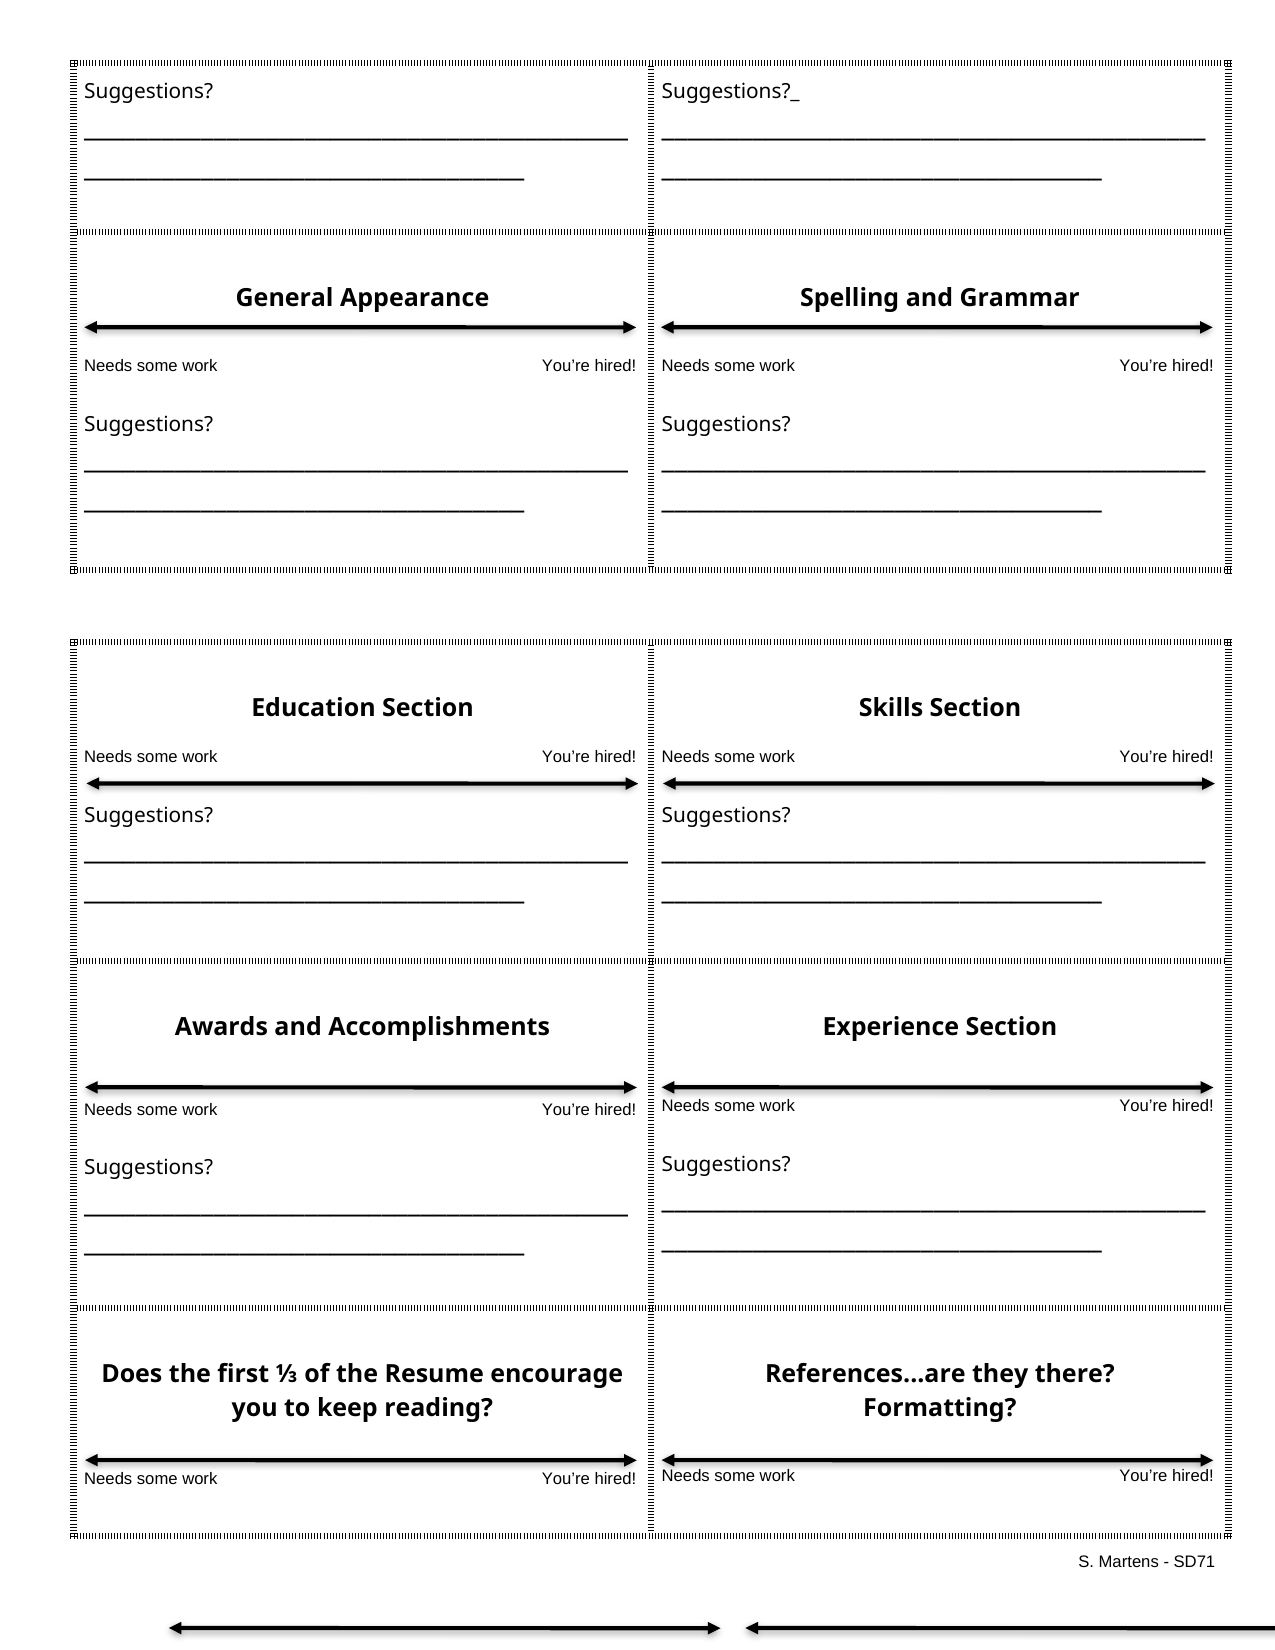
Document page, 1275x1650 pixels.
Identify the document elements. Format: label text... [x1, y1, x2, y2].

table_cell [651, 1305, 1228, 1533]
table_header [74, 60, 651, 229]
table_cell Experience Section Needs some work You’re hired! Suggestions? ____________________________________________________________________________ [651, 958, 1228, 1305]
table_header Skills Section Needs some work You’re hired! Suggestions? ____________________________________________________________________________ [651, 639, 1228, 958]
table_cell Spelling and Grammar Needs some work You’re hired! Suggestions? ____________________________________________________________________________ [651, 229, 1228, 567]
table_cell Awards and Accomplishments Needs some work You’re hired! Suggestions? ____________________________________________________________________________ [74, 958, 651, 1305]
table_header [651, 60, 1228, 229]
table_header Education Section Needs some work You’re hired! Suggestions? ____________________________________________________________________________ [74, 639, 651, 958]
table_cell General Appearance Needs some work You’re hired! Suggestions? ____________________________________________________________________________ [74, 229, 651, 567]
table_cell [74, 1305, 651, 1533]
